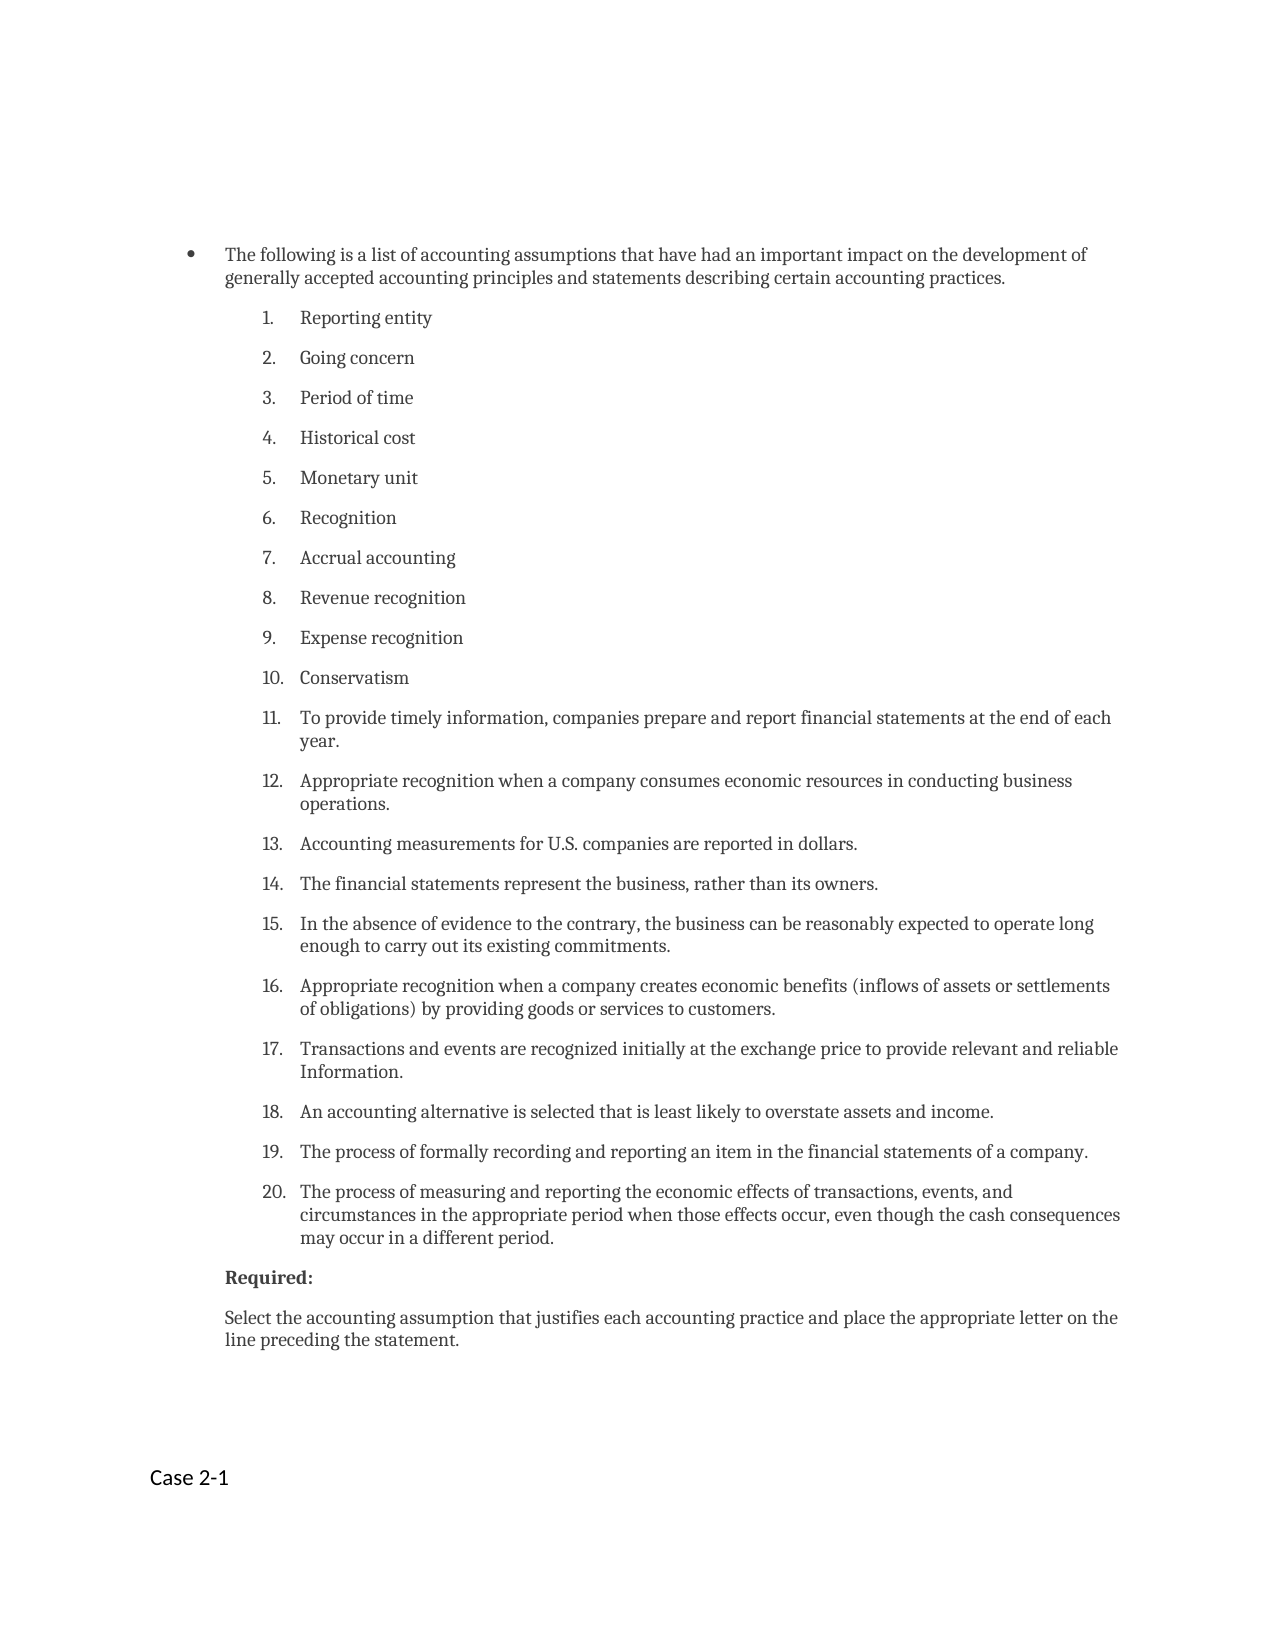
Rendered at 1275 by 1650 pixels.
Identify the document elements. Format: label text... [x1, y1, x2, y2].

list Reporting entity [262, 307, 1125, 329]
list In the absence of evidence to the contrary, the business can be reasonably expected to operate long enough to carry out its existing commitments. [262, 912, 1125, 958]
text Select the accounting assumption that justifies each accounting practice and place the appropriate letter on the line preceding the statement. [225, 1306, 1125, 1352]
list Going concern [262, 347, 1125, 369]
list Accounting measurements for U.S. companies are reported in dollars. [262, 832, 1125, 855]
list Conservatism [262, 667, 1125, 689]
list The following is a list of accounting assumptions that have had an important impact on the development of generally accepted accounting principles and statements describing certain accounting practices. [187, 244, 1125, 289]
list Revenue recognition [262, 587, 1125, 609]
list Transactions and events are recognized initially at the exchange price to provide relevant and reliable Information. [262, 1038, 1125, 1083]
list To provide timely information, companies prepare and report financial statements at the end of each year. [262, 707, 1125, 752]
list The process of measuring and reporting the economic effects of transactions, events, and circumstances in the appropriate period when those effects occur, even though the cash consequences may occur in a different period. [262, 1181, 1125, 1249]
list Historical cost [262, 427, 1125, 449]
list Expense recognition [262, 627, 1125, 649]
list Accrual accounting [262, 547, 1125, 569]
list Appropriate recognition when a company consumes economic resources in conducting business operations. [262, 769, 1125, 815]
list Monetary unit [262, 467, 1125, 489]
list The process of formally recording and reporting an item in the financial statements of a company. [262, 1141, 1125, 1163]
list Recognition [262, 507, 1125, 529]
list Period of time [262, 387, 1125, 409]
list An accounting alternative is selected that is least likely to overstate assets and income. [262, 1101, 1125, 1123]
list The financial statements represent the business, rather than its owners. [262, 872, 1125, 895]
text Case 2-1 [150, 1463, 1125, 1491]
text Required: [225, 1266, 1125, 1289]
list Appropriate recognition when a company creates economic benefits (inflows of assets or settlements of obligations) by providing goods or services to customers. [262, 975, 1125, 1021]
